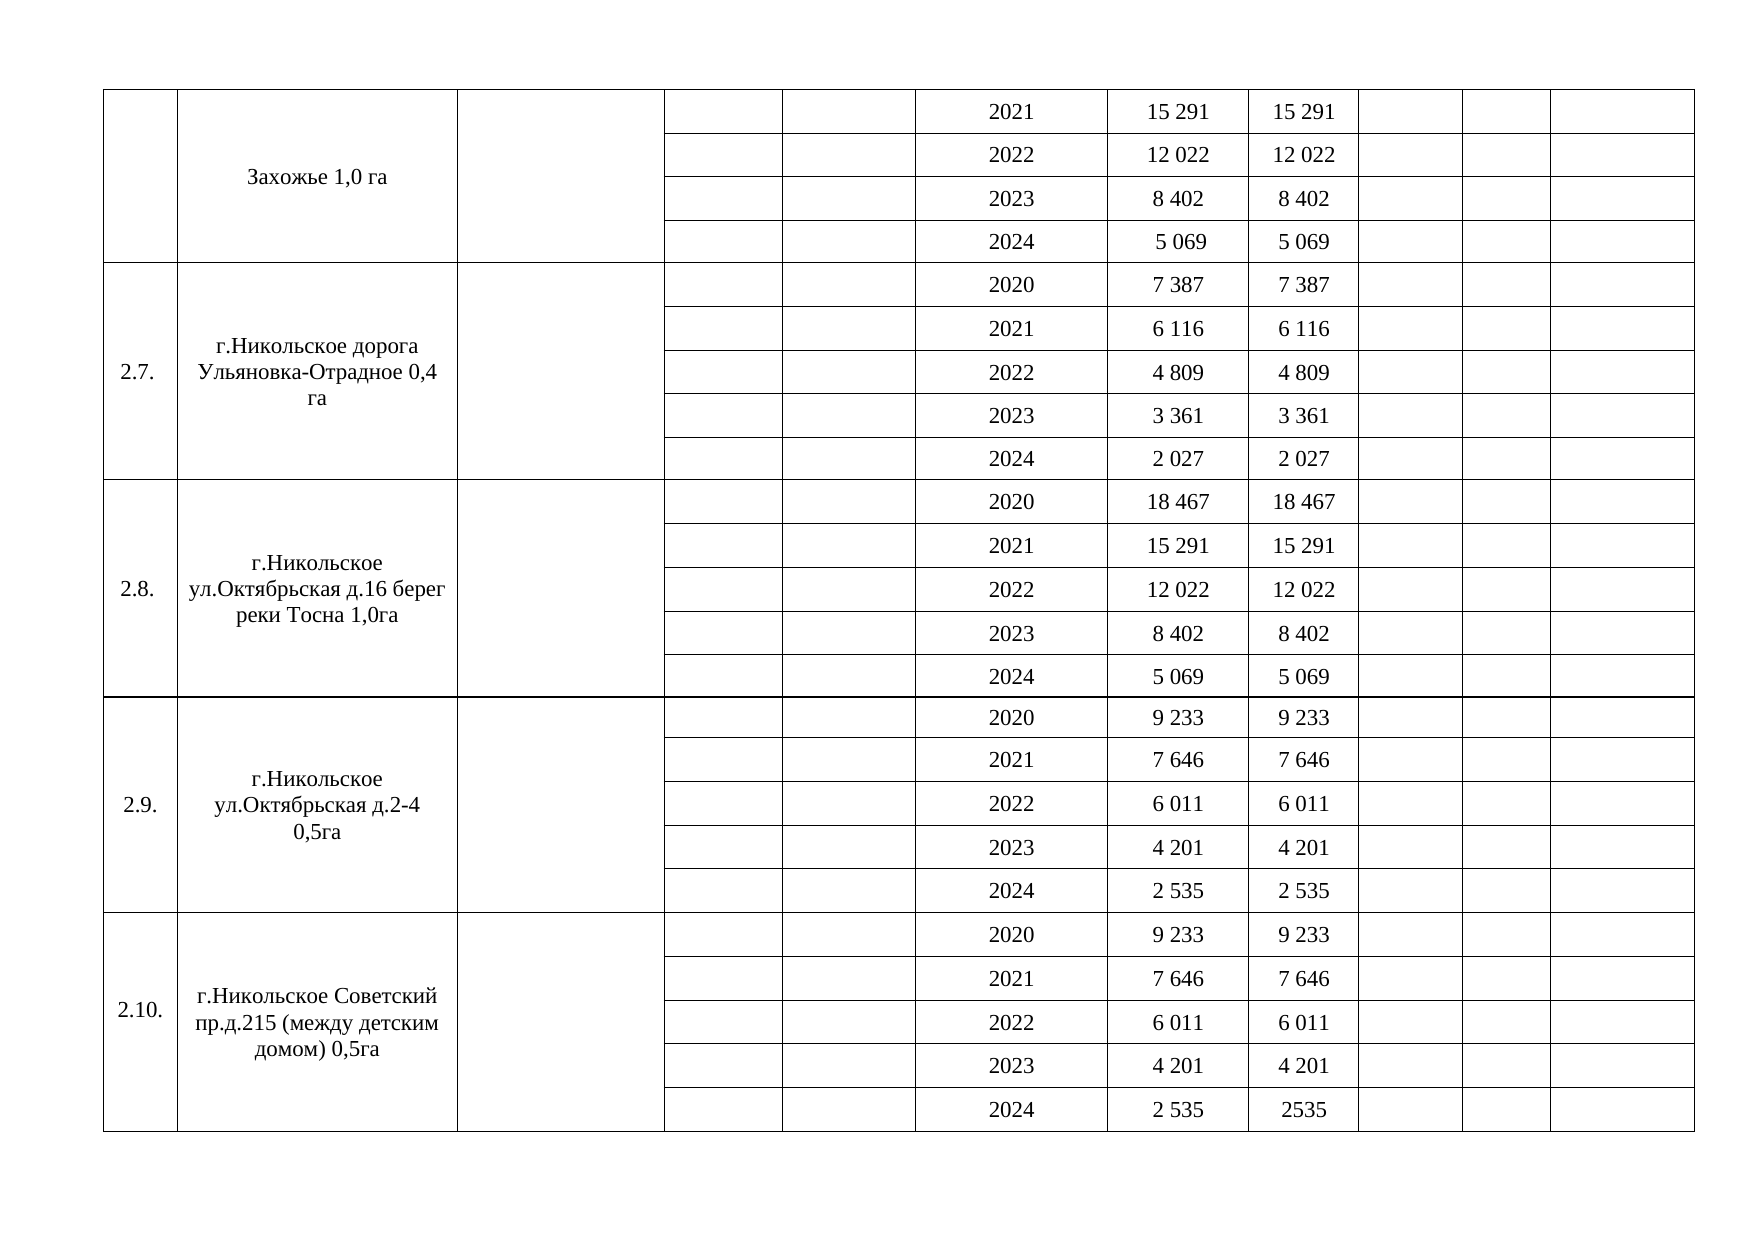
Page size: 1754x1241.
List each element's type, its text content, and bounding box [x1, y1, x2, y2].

table_cell [665, 738, 782, 781]
table_cell [665, 612, 782, 654]
table_cell 5 069 [1249, 221, 1358, 262]
table_cell 12 022 [1108, 134, 1248, 176]
table_cell 12 022 [1249, 568, 1358, 611]
table_cell [1463, 869, 1550, 912]
table_cell [783, 826, 915, 868]
table_cell 7 646 [1249, 957, 1358, 999]
table_cell [665, 869, 782, 912]
table_cell 9 233 [1249, 913, 1358, 956]
table_cell г.Никольское Советский пр.д.215 (между детским домом) 0,5га [178, 913, 457, 1131]
table_cell [1359, 307, 1462, 349]
table_cell 2.9. [104, 698, 177, 912]
table_cell [783, 394, 915, 437]
table_cell [783, 177, 915, 220]
table_cell [1551, 90, 1694, 132]
table_cell [783, 738, 915, 781]
table_cell [665, 698, 782, 737]
table_cell [1551, 957, 1694, 999]
table_cell 4 809 [1249, 351, 1358, 393]
table_cell [1551, 221, 1694, 262]
table_cell [1359, 869, 1462, 912]
table_cell 2022 [916, 351, 1107, 393]
table_cell [1463, 1044, 1550, 1087]
table_cell [783, 957, 915, 999]
table_cell [665, 438, 782, 479]
table_cell [1359, 957, 1462, 999]
table_cell [1463, 1088, 1550, 1131]
table_cell [1463, 351, 1550, 393]
table_cell 8 402 [1249, 612, 1358, 654]
table_cell [665, 524, 782, 567]
table_cell 2021 [916, 307, 1107, 349]
table_cell [1551, 1001, 1694, 1043]
table_cell [783, 1044, 915, 1087]
table_cell 2020 [916, 480, 1107, 523]
table_cell [783, 307, 915, 349]
table_cell [1463, 480, 1550, 523]
table_cell [665, 177, 782, 220]
table_cell [665, 307, 782, 349]
table_cell [665, 394, 782, 437]
table_cell [665, 568, 782, 611]
table_cell [1359, 480, 1462, 523]
table_cell [458, 480, 664, 696]
table_cell [783, 221, 915, 262]
table_cell 7 646 [1249, 738, 1358, 781]
table_cell 8 402 [1108, 177, 1248, 220]
table_cell [1359, 351, 1462, 393]
table_cell [1463, 221, 1550, 262]
table_cell 18 467 [1249, 480, 1358, 523]
table_cell [1551, 782, 1694, 824]
table_cell 6 011 [1108, 1001, 1248, 1043]
table_cell 2024 [916, 655, 1107, 696]
table_cell [783, 351, 915, 393]
table_cell [1359, 524, 1462, 567]
table_cell [458, 913, 664, 1131]
table_cell [1359, 913, 1462, 956]
table_cell [1551, 524, 1694, 567]
table_cell 15 291 [1249, 524, 1358, 567]
table_cell [1551, 307, 1694, 349]
table_cell [1463, 134, 1550, 176]
table_cell [1359, 177, 1462, 220]
table_cell 7 387 [1249, 263, 1358, 306]
table_cell 15 291 [1108, 90, 1248, 132]
table_cell 4 201 [1249, 1044, 1358, 1087]
table_cell [665, 134, 782, 176]
table_cell г.Никольское ул.Октябрьская д.16 берег реки Тосна 1,0га [178, 480, 457, 696]
table_cell 5 069 [1108, 221, 1248, 262]
table_cell [1551, 1088, 1694, 1131]
table_cell 6 011 [1108, 782, 1248, 824]
table_cell 2020 [916, 913, 1107, 956]
table_cell [1551, 655, 1694, 696]
table_cell [1359, 698, 1462, 737]
table_cell 9 233 [1249, 698, 1358, 737]
table_cell [1463, 738, 1550, 781]
table_cell [1551, 1044, 1694, 1087]
table_cell [1463, 913, 1550, 956]
table_cell [1463, 263, 1550, 306]
table_cell [783, 1001, 915, 1043]
table_cell [1463, 698, 1550, 737]
table_cell [1463, 782, 1550, 824]
table_cell [1551, 869, 1694, 912]
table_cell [178, 90, 457, 262]
table_cell [1551, 913, 1694, 956]
table_cell [1359, 568, 1462, 611]
table_cell [1463, 307, 1550, 349]
table_cell [458, 698, 664, 912]
table_cell 4 201 [1108, 1044, 1248, 1087]
table_cell [1551, 480, 1694, 523]
table_cell 2022 [916, 568, 1107, 611]
table_cell 2 535 [1108, 1088, 1248, 1131]
table_cell [458, 90, 664, 262]
table_cell 5 069 [1108, 655, 1248, 696]
table_cell 12 022 [1249, 134, 1358, 176]
table_cell 8 402 [1108, 612, 1248, 654]
table_cell [783, 134, 915, 176]
table_cell [1463, 612, 1550, 654]
table_cell 2024 [916, 1088, 1107, 1131]
table_cell [665, 782, 782, 824]
table_cell 6 116 [1249, 307, 1358, 349]
table_cell 2023 [916, 612, 1107, 654]
table_cell [1359, 1044, 1462, 1087]
table_cell [1359, 655, 1462, 696]
table_cell 6 011 [1249, 1001, 1358, 1043]
table_cell 2 535 [1108, 869, 1248, 912]
table_cell [783, 655, 915, 696]
table_cell 2 027 [1249, 438, 1358, 479]
table_cell 8 402 [1249, 177, 1358, 220]
table_cell [783, 568, 915, 611]
table_cell [1359, 221, 1462, 262]
table_cell [1359, 826, 1462, 868]
table_cell 2021 [916, 957, 1107, 999]
table_cell [783, 913, 915, 956]
table_cell [665, 480, 782, 523]
table_cell [1551, 263, 1694, 306]
table_cell [665, 351, 782, 393]
table_cell [1551, 826, 1694, 868]
table_cell [665, 1001, 782, 1043]
table_cell [1463, 524, 1550, 567]
table_cell [1463, 1001, 1550, 1043]
table_cell [1359, 612, 1462, 654]
table_cell 7 387 [1108, 263, 1248, 306]
table_cell [1359, 394, 1462, 437]
table_cell 12 022 [1108, 568, 1248, 611]
table_cell г.Никольское дорога Ульяновка-Отрадное 0,4 га [178, 263, 457, 479]
table_cell 5 069 [1249, 655, 1358, 696]
table_cell 2.8. [104, 480, 177, 696]
table_cell 2.10. [104, 913, 177, 1131]
table_cell 2.7. [104, 263, 177, 479]
table_cell [1463, 438, 1550, 479]
table_cell [1551, 438, 1694, 479]
table_cell 4 809 [1108, 351, 1248, 393]
table_cell 7 646 [1108, 738, 1248, 781]
table_cell [783, 480, 915, 523]
table_cell 2.6. [104, 90, 177, 262]
table_cell 15 291 [1108, 524, 1248, 567]
table_cell [1463, 568, 1550, 611]
table_cell [1359, 438, 1462, 479]
table_cell [665, 655, 782, 696]
table_cell 2021 [916, 738, 1107, 781]
table_cell [783, 524, 915, 567]
table_cell 15 291 [1249, 90, 1358, 132]
table_cell [1551, 177, 1694, 220]
table_cell [783, 90, 915, 132]
table_cell 9 233 [1108, 698, 1248, 737]
table_cell 2021 [916, 90, 1107, 132]
table_cell [1359, 134, 1462, 176]
table_cell 2020 [916, 698, 1107, 737]
table_cell [1551, 134, 1694, 176]
table_cell 3 361 [1249, 394, 1358, 437]
table_cell [1463, 957, 1550, 999]
table_cell [1463, 394, 1550, 437]
table_cell г.Никольское ул.Октябрьская д.2-4 0,5га [178, 698, 457, 912]
table_cell [1551, 612, 1694, 654]
table_cell 2022 [916, 782, 1107, 824]
table_cell 4 201 [1249, 826, 1358, 868]
table_cell [1359, 263, 1462, 306]
table_cell [1551, 738, 1694, 781]
table_cell [1359, 738, 1462, 781]
table_cell [1359, 782, 1462, 824]
table_cell 2 535 [1249, 869, 1358, 912]
table_cell 2023 [916, 394, 1107, 437]
table_cell [665, 263, 782, 306]
table_cell [1551, 351, 1694, 393]
table_cell 9 233 [1108, 913, 1248, 956]
table_cell [1463, 826, 1550, 868]
table_cell [665, 90, 782, 132]
table_cell 2022 [916, 1001, 1107, 1043]
table_cell 2535 [1249, 1088, 1358, 1131]
table_cell [665, 221, 782, 262]
table_cell 4 201 [1108, 826, 1248, 868]
table_cell [1463, 177, 1550, 220]
table_cell 2023 [916, 1044, 1107, 1087]
table_cell [1551, 394, 1694, 437]
table_cell [1463, 655, 1550, 696]
table_cell [665, 1088, 782, 1131]
table_cell [1359, 1088, 1462, 1131]
table_cell [665, 826, 782, 868]
table_cell 7 646 [1108, 957, 1248, 999]
table_cell 3 361 [1108, 394, 1248, 437]
table_cell [1359, 1001, 1462, 1043]
table_cell [665, 913, 782, 956]
table_cell 2020 [916, 263, 1107, 306]
table_cell [665, 957, 782, 999]
table_cell [783, 869, 915, 912]
table_cell [1551, 568, 1694, 611]
table_cell 18 467 [1108, 480, 1248, 523]
table_cell 2024 [916, 438, 1107, 479]
table_cell 2024 [916, 869, 1107, 912]
table_cell 6 011 [1249, 782, 1358, 824]
table_cell [458, 263, 664, 479]
table_cell [1463, 90, 1550, 132]
table_cell [783, 263, 915, 306]
table_cell [783, 698, 915, 737]
table_cell 2023 [916, 177, 1107, 220]
table_cell 6 116 [1108, 307, 1248, 349]
table_cell [783, 782, 915, 824]
table_cell [665, 1044, 782, 1087]
table_cell 2024 [916, 221, 1107, 262]
table_cell [783, 438, 915, 479]
table_cell 2021 [916, 524, 1107, 567]
table_cell 2022 [916, 134, 1107, 176]
table_cell [1551, 698, 1694, 737]
table_cell [1359, 90, 1462, 132]
table_cell 2 027 [1108, 438, 1248, 479]
table_cell [783, 612, 915, 654]
table_cell 2023 [916, 826, 1107, 868]
table_cell [783, 1088, 915, 1131]
